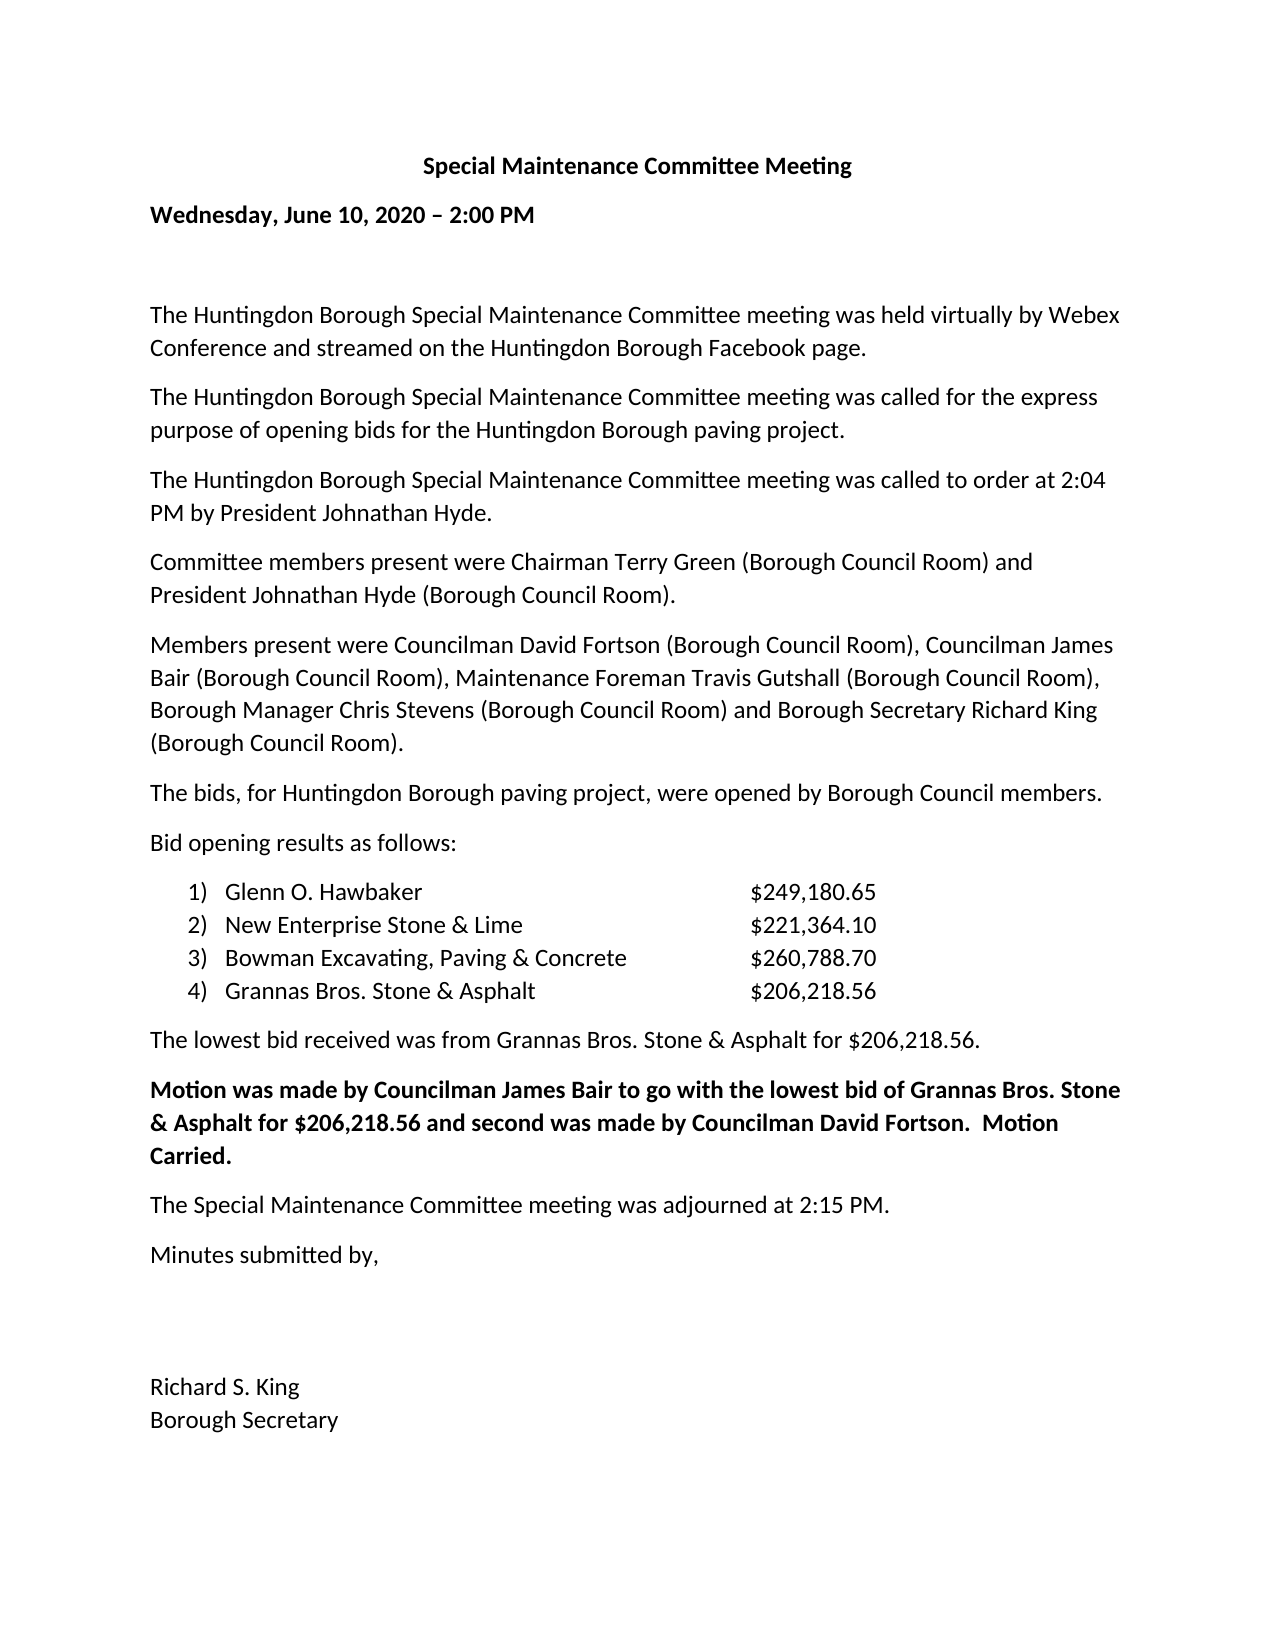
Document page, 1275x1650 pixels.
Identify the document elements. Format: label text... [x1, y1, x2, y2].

text The Huntingdon Borough Special Maintenance Committee meeting was called for the express purpose of opening bids for the Huntingdon Borough paving project. [150, 381, 1125, 445]
list Bowman Excavating, Paving & Concrete $260,788.70 [187, 942, 1125, 973]
text The Huntingdon Borough Special Maintenance Committee meeting was held virtually by Webex Conference and streamed on the Huntingdon Borough Facebook page. [150, 299, 1125, 362]
text Members present were Councilman David Fortson (Borough Council Room), Councilman James Bair (Borough Council Room), Maintenance Foreman Travis Gutshall (Borough Council Room), Borough Manager Chris Stevens (Borough Council Room) and Borough Secretary Richard King (Borough Council Room). [150, 629, 1125, 758]
text The Huntingdon Borough Special Maintenance Committee meeting was called to order at 2:04 PM by President Johnathan Hyde. [150, 464, 1125, 527]
text The Special Maintenance Committee meeting was adjourned at 2:15 PM. [150, 1189, 1125, 1220]
text Committee members present were Chairman Terry Green (Borough Council Room) and President Johnathan Hyde (Borough Council Room). [150, 546, 1125, 610]
text Motion was made by Councilman James Bair to go with the lowest bid of Grannas Bros. Stone & Asphalt for $206,218.56 and second was made by Councilman David Fortson. Motion Carried. [150, 1074, 1125, 1171]
list Grannas Bros. Stone & Asphalt $206,218.56 [187, 975, 1125, 1006]
text Special Maintenance Committee Meeting [150, 150, 1125, 181]
text Bid opening results as follows: [150, 827, 1125, 857]
text The bids, for Huntingdon Borough paving project, were opened by Borough Council members. [150, 777, 1125, 808]
list Glenn O. Hawbaker $249,180.65 [187, 876, 1125, 907]
list New Enterprise Stone & Lime $221,364.10 [187, 909, 1125, 940]
text Wednesday, June 10, 2020 – 2:00 PM [150, 199, 1125, 230]
text The lowest bid received was from Grannas Bros. Stone & Asphalt for $206,218.56. [150, 1024, 1125, 1055]
text Minutes submitted by, Richard S. King Borough Secretary [150, 1239, 1125, 1434]
